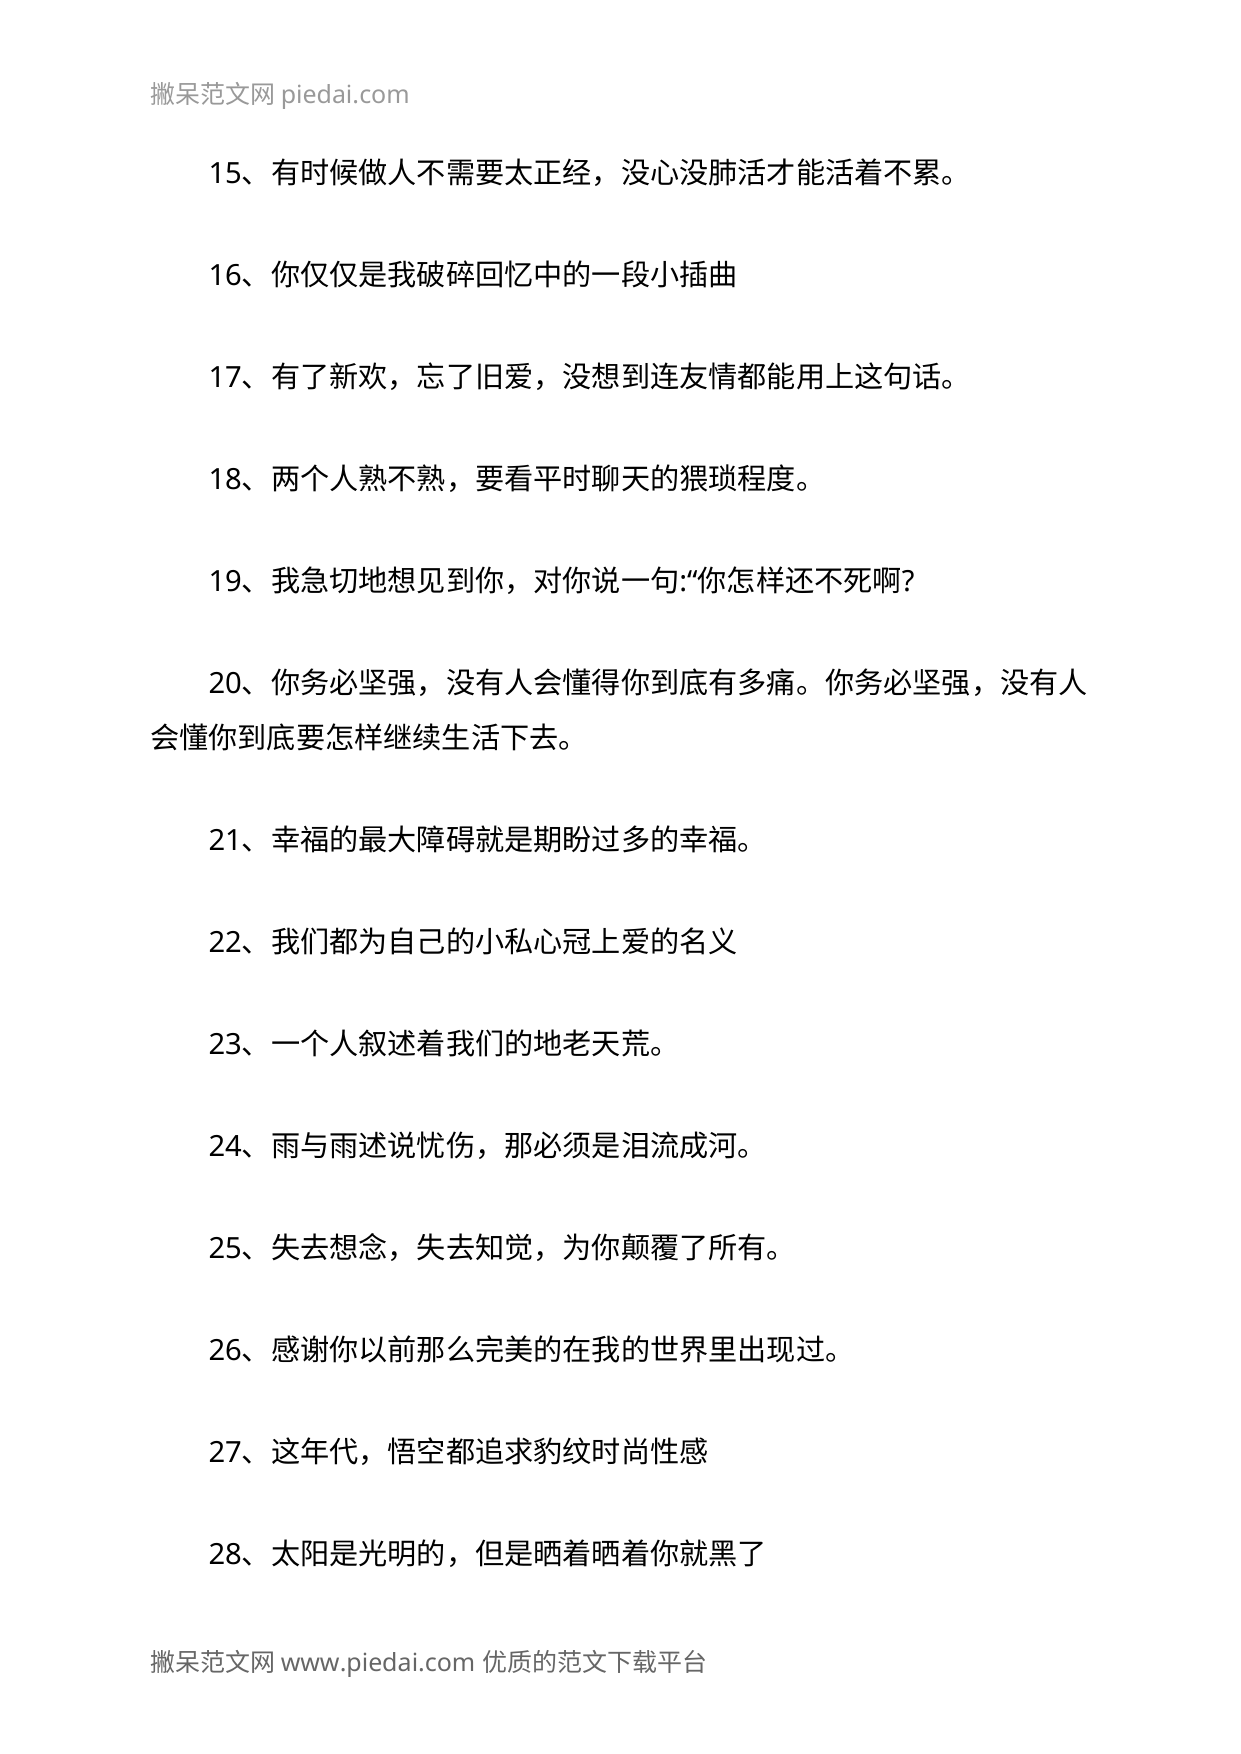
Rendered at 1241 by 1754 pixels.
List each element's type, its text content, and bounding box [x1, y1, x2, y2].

text 25、失去想念，失去知觉，为你颠覆了所有。 [150, 1224, 1090, 1267]
text 18、两个人熟不熟，要看平时聊天的猥琐程度。 [150, 456, 1090, 498]
text 15、有时候做人不需要太正经，没心没肺活才能活着不累。 [150, 150, 1090, 192]
text 28、太阳是光明的，但是晒着晒着你就黑了 [150, 1531, 1090, 1573]
text 20、你务必坚强，没有人会懂得你到底有多痛。你务必坚强，没有人会懂你到底要怎样继续生活下去。 [150, 660, 1090, 757]
text 16、你仅仅是我破碎回忆中的一段小插曲 [150, 252, 1090, 294]
text 21、幸福的最大障碍就是期盼过多的幸福。 [150, 817, 1090, 859]
text 22、我们都为自己的小私心冠上爱的名义 [150, 919, 1090, 961]
text 17、有了新欢，忘了旧爱，没想到连友情都能用上这句话。 [150, 354, 1090, 396]
text 26、感谢你以前那么完美的在我的世界里出现过。 [150, 1327, 1090, 1369]
text 24、雨与雨述说忧伤，那必须是泪流成河。 [150, 1123, 1090, 1165]
text 19、我急切地想见到你，对你说一句:“你怎样还不死啊? [150, 558, 1090, 600]
text 27、这年代，悟空都追求豹纹时尚性感 [150, 1428, 1090, 1471]
text 23、一个人叙述着我们的地老天荒。 [150, 1021, 1090, 1063]
